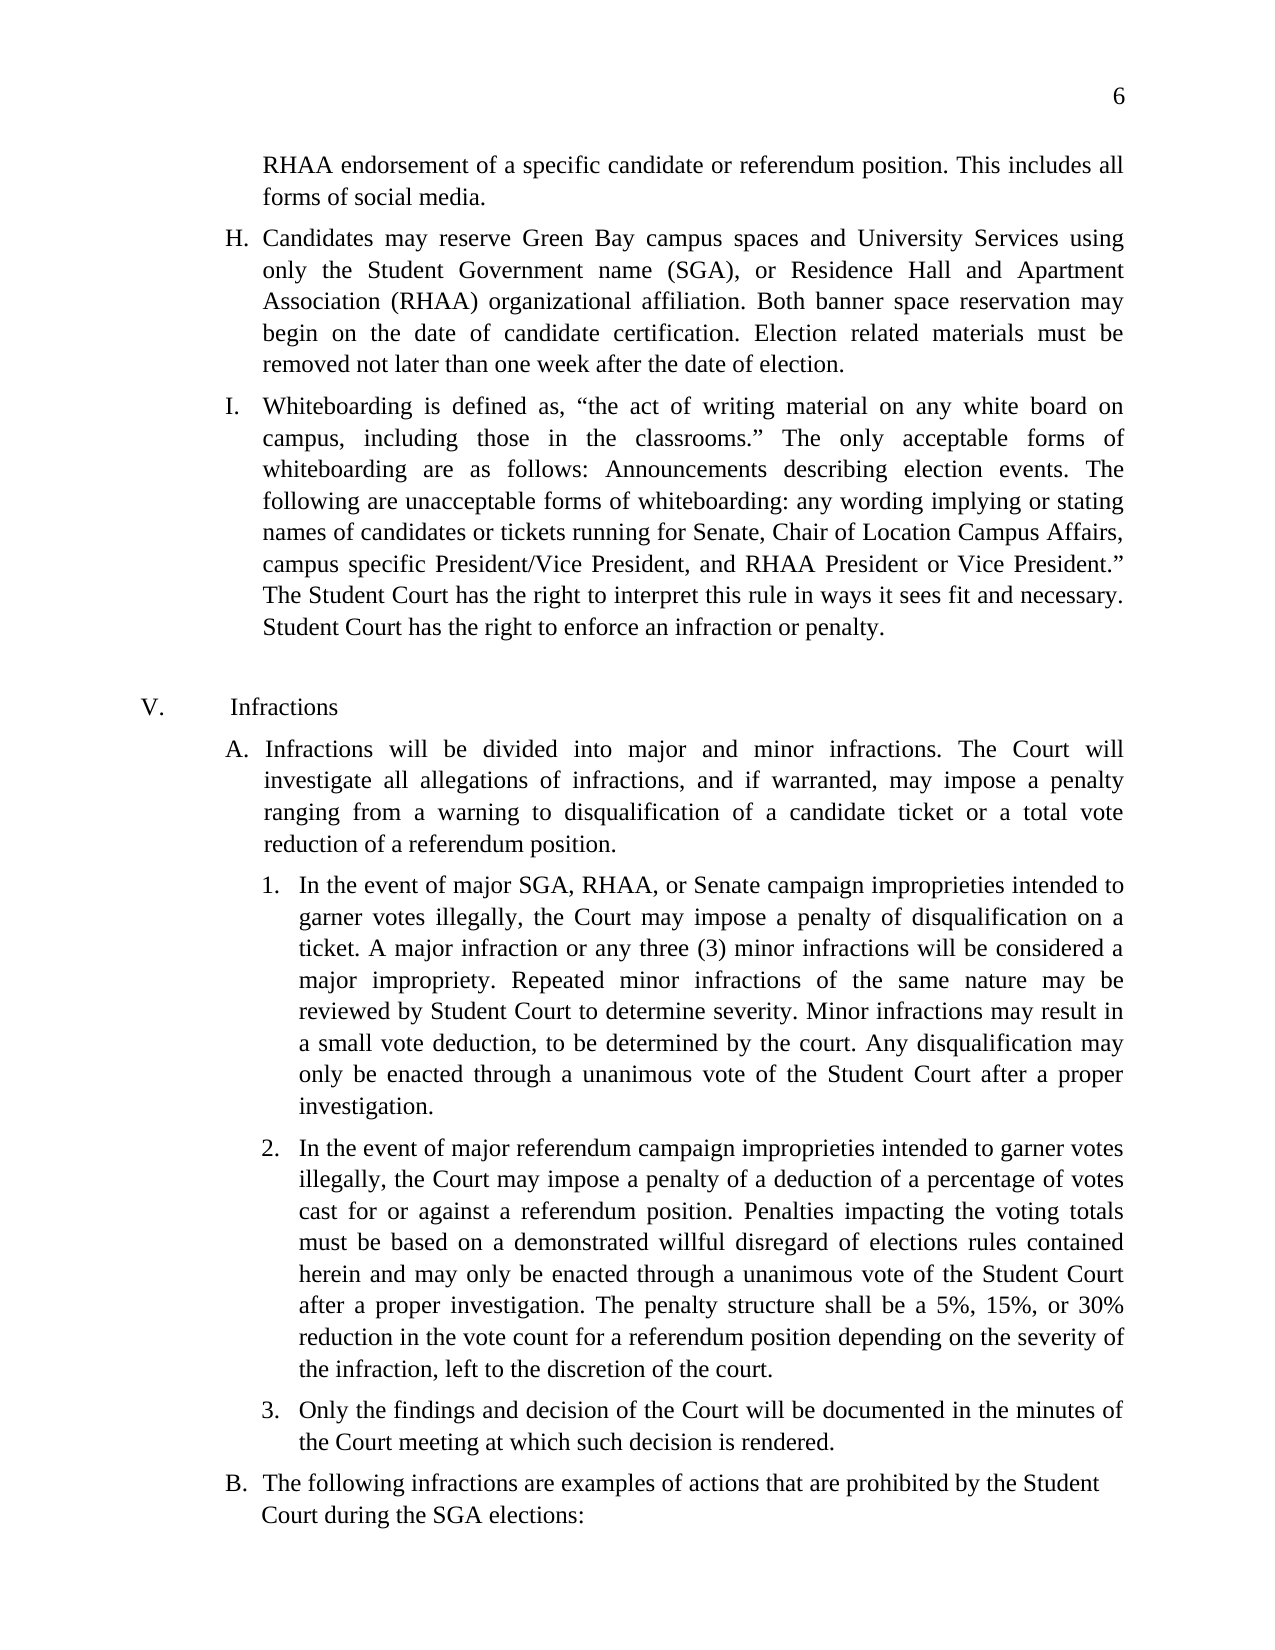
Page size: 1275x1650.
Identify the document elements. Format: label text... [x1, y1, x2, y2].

list In the event of major referendum campaign improprieties intended to garner votes illegally, the Court may impose a penalty of a deduction of a percentage of votes cast for or against a referendum position. Penalties impacting the voting totals must be based on a demonstrated willful disregard of elections rules contained herein and may only be enacted through a unanimous vote of the Student Court after a proper investigation. The penalty structure shall be a 5%, 15%, or 30% reduction in the vote count for a referendum position depending on the severity of the infraction, left to the discretion of the court. [261, 1133, 1125, 1382]
text Court during the SGA elections: [261, 1500, 1125, 1529]
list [225, 150, 1125, 211]
list In the event of major SGA, RHAA, or Senate campaign improprieties intended to garner votes illegally, the Court may impose a penalty of disqualification on a ticket. A major infraction or any three (3) minor infractions will be considered a major impropriety. Repeated minor infractions of the same nature may be reviewed by Student Court to determine severity. Minor infractions may result in a small vote deduction, to be determined by the court. Any disqualification may only be enacted through a unanimous vote of the Student Court after a proper investigation. [261, 870, 1125, 1120]
list Candidates may reserve Green Bay campus spaces and University Services using only the Student Government name (SGA), or Residence Hall and Apartment Association (RHAA) organizational affiliation. Both banner space reservation may begin on the date of candidate certification. Election related materials must be removed not later than one week after the date of election. [225, 223, 1125, 378]
subtitle V. Infractions [140, 692, 1130, 721]
list Whiteboarding is defined as, “the act of writing material on any white board on campus, including those in the classrooms.” The only acceptable forms of whiteboarding are as follows: Announcements describing election events. The following are unacceptable forms of whiteboarding: any wording implying or stating names of candidates or tickets running for Senate, Chair of Location Campus Affairs, campus specific President/Vice President, and RHAA President or Vice President.” The Student Court has the right to interpret this rule in ways it sees fit and necessary. Student Court has the right to enforce an infraction or penalty. [225, 391, 1125, 641]
list Only the findings and decision of the Court will be documented in the minutes of the Court meeting at which such decision is rendered. [261, 1395, 1125, 1456]
text A. Infractions will be divided into major and minor infractions. The Court will investigate all allegations of infractions, and if warranted, may impose a penalty ranging from a warning to disqualification of a candidate ticket or a total vote reduction of a referendum position. [225, 734, 1125, 857]
list The following infractions are examples of actions that are prohibited by the Student [225, 1468, 1125, 1497]
